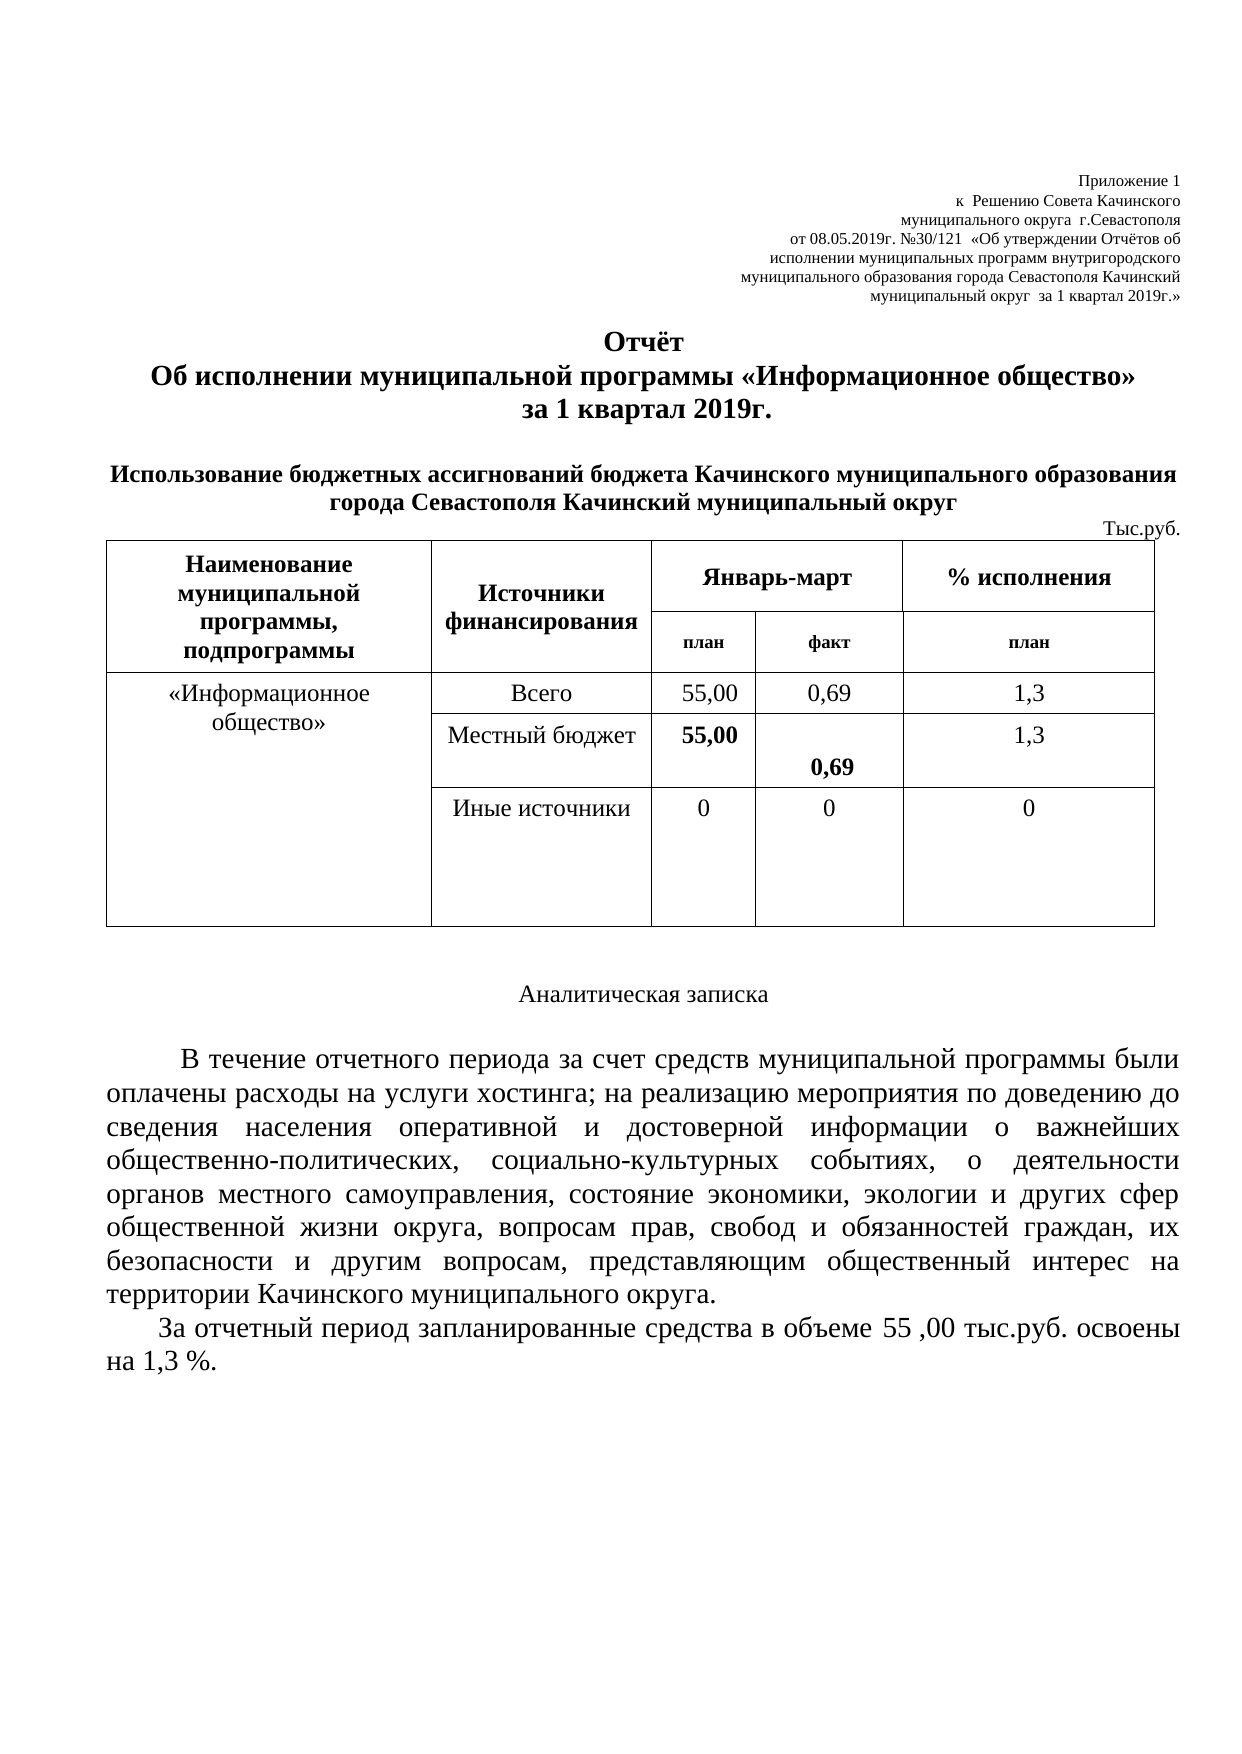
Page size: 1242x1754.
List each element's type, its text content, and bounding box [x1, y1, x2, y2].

table_cell Местный бюджет [432, 714, 651, 787]
table_header Наименование муниципальной программы, подпрограммы [107, 541, 431, 672]
table_cell Всего [432, 673, 651, 713]
table_cell 0,69 [756, 714, 903, 787]
table_cell 0 [756, 788, 903, 926]
table_cell план [904, 612, 1154, 672]
text Об исполнении муниципальной программы «Информационное общество» [106, 358, 1181, 392]
table_header Январь-март [652, 541, 902, 611]
text Использование бюджетных ассигнований бюджета Качинского муниципального образования города Севастополя Качинский муниципальный округ [106, 459, 1181, 516]
table_cell 55,00 [652, 673, 755, 713]
text За отчетный период запланированные средства в объеме 55 ,00 тыс.руб. освоены на 1,3 %. [106, 1310, 1181, 1377]
table_cell 0,69 [756, 673, 903, 713]
text за 1 квартал 2019г. [106, 392, 1181, 425]
text от 08.05.2019г. №30/121 «Об утверждении Отчётов об исполнении муниципальных программ внутригородского муниципального образования города Севастополя Качинский муниципальный округ за 1 квартал 2019г.» [712, 229, 1181, 305]
table_cell 1,3 [904, 673, 1154, 713]
text Приложение 1 [106, 171, 1181, 190]
text В течение отчетного периода за счет средств муниципальной программы были оплачены расходы на услуги хостинга; на реализацию мероприятия по доведению до сведения населения оперативной и достоверной информации о важнейших общественно-политических, социально-культурных событиях, о деятельности органов местного самоуправления, состояние экономики, экологии и других сфер общественной жизни округа, вопросам прав, свобод и обязанностей граждан, их безопасности и другим вопросам, представляющим общественный интерес на территории Качинского муниципального округа. [106, 1042, 1181, 1310]
text Аналитическая записка [106, 979, 1181, 1008]
text к Решению Совета Качинского [106, 190, 1181, 209]
table_cell 55,00 [652, 714, 755, 787]
text муниципального округа г.Севастополя [106, 209, 1181, 229]
table_cell факт [756, 612, 903, 672]
table_cell Иные источники [432, 788, 651, 926]
table_header % исполнения [903, 541, 1154, 611]
table_cell 0 [904, 788, 1154, 926]
table_cell 0 [652, 788, 755, 926]
table_cell 1,3 [904, 714, 1154, 787]
text Отчёт [106, 324, 1181, 358]
text Тыс.руб. [106, 516, 1181, 540]
table_cell «Информационное общество» [107, 673, 431, 926]
table_header Источники финансирования [432, 541, 651, 672]
table_cell план [652, 612, 755, 672]
